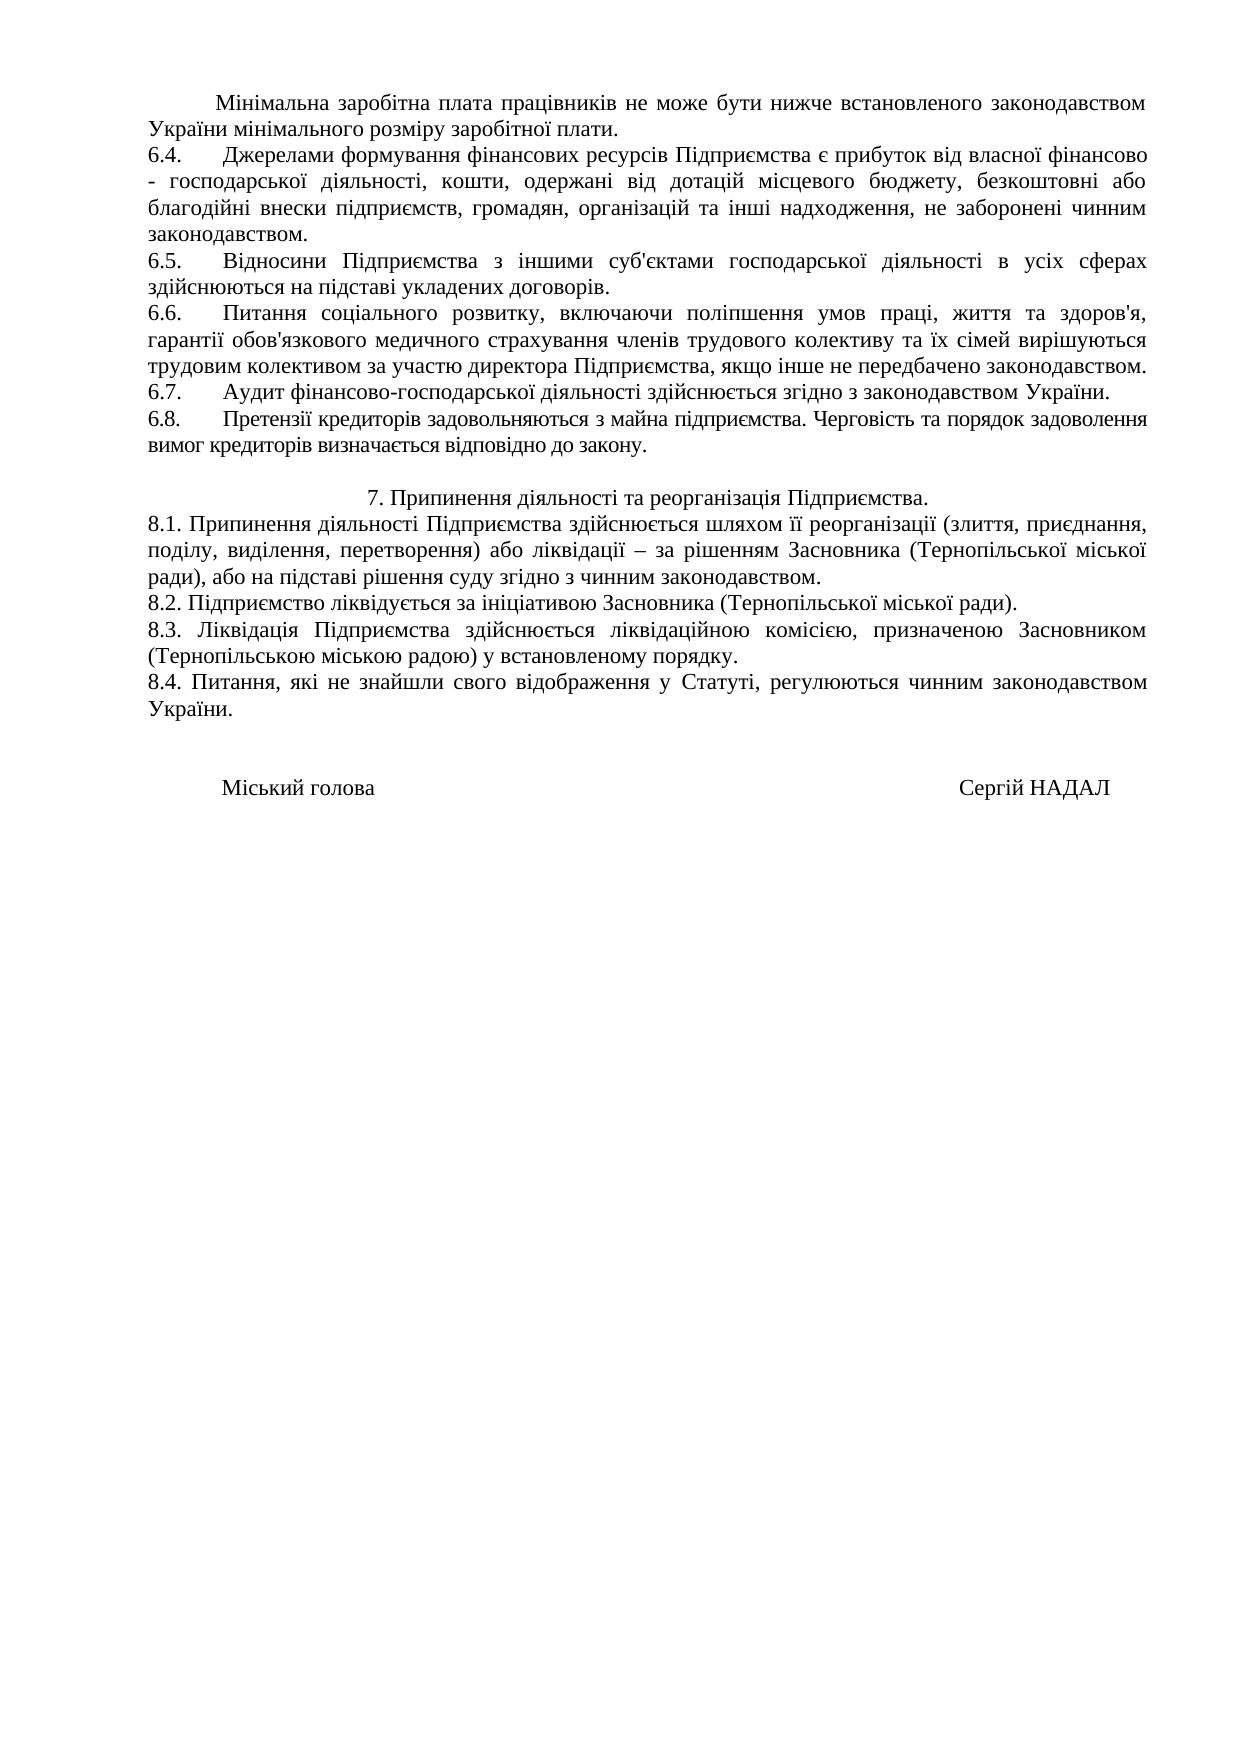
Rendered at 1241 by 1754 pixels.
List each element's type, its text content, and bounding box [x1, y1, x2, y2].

text 8.2. Підприємство ліквідується за ініціативою Засновника (Тернопільської міської ради). [148, 589, 1148, 616]
list Джерелами формування фінансових ресурсів Підприємства є прибуток від власної фінансово - господарської діяльності, кошти, одержані від дотацій місцевого бюджету, безкоштовні або благодійні внески підприємств, громадян, організацій та інші надходження, не заборонені чинним законодавством. [148, 141, 1148, 247]
text 8.4. Питання, які не знайшли свого відображення у Статуті, регулюються чинним законодавством України. [148, 668, 1148, 721]
text 7. Припинення діяльності та реорганізація Підприємства. [148, 484, 1148, 510]
list Питання соціального розвитку, включаючи поліпшення умов праці, життя та здоров'я, гарантії обов'язкового медичного страхування членів трудового колективу та їх сімей вирішуються трудовим колективом за участю директора Підприємства, якщо інше не передбачено законодавством. [148, 299, 1148, 378]
text 8.1. Припинення діяльності Підприємства здійснюється шляхом її реорганізації (злиття, приєднання, поділу, виділення, перетворення) або ліквідації – за рішенням Засновника (Тернопільської міської ради), або на підставі рішення суду згідно з чинним законодавством. [148, 510, 1148, 589]
list Відносини Підприємства з іншими суб'єктами господарської діяльності в усіх сферах здійснюються на підставі укладених договорів. [148, 247, 1148, 299]
text Міський голова Сергій НАДАЛ [148, 774, 1152, 800]
text 8.3. Ліквідація Підприємства здійснюється ліквідаційною комісією, призначеною Засновником (Тернопільською міською радою) у встановленому порядку. [148, 616, 1148, 668]
text Мінімальна заробітна плата працівників не може бути нижче встановленого законодавством України мінімального розміру заробітної плати. [148, 88, 1148, 141]
list Претензії кредиторів задовольняються з майна підприємства. Черговість та порядок задоволення вимог кредиторів визначається відповідно до закону. [148, 405, 1148, 457]
list Аудит фінансово-господарської діяльності здійснюється згідно з законодавством України. [148, 378, 1148, 405]
